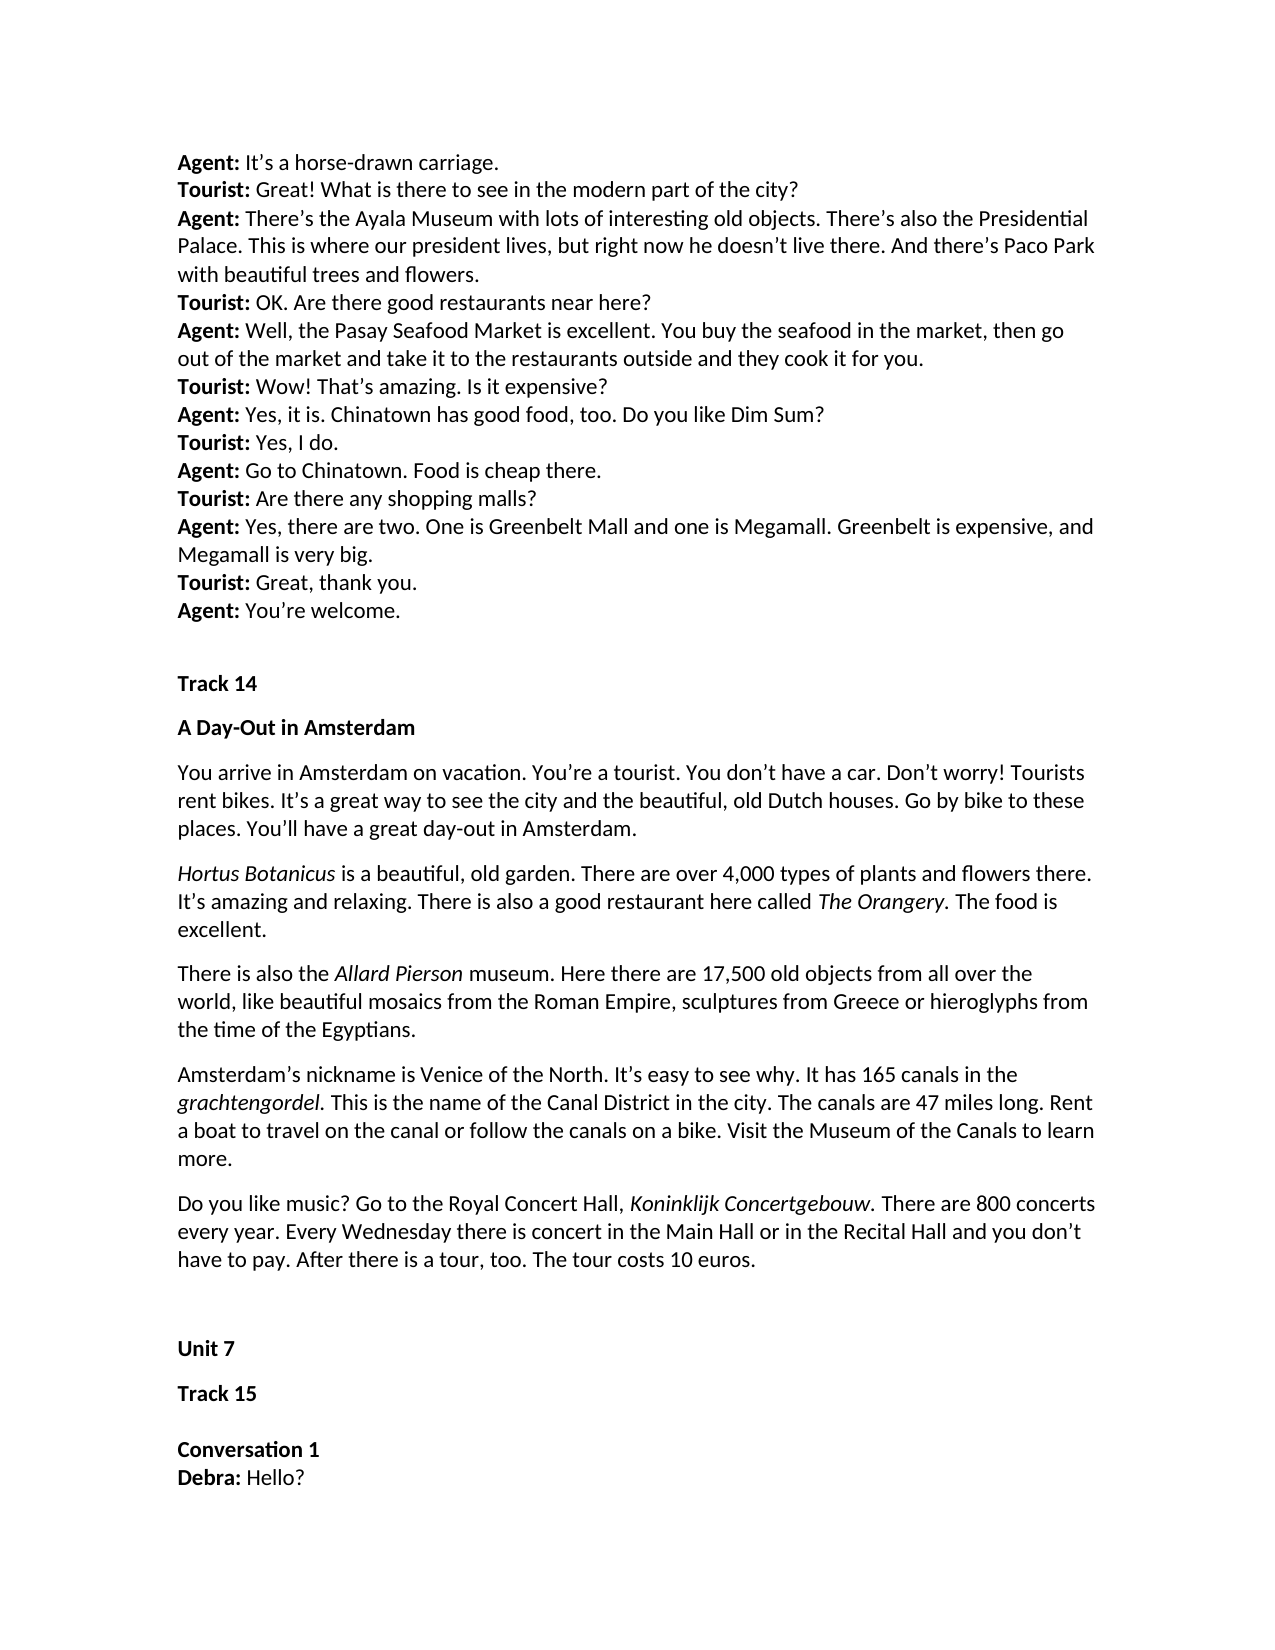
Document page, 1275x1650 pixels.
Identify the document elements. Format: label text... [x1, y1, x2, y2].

text Agent: Go to Chinatown. Food is cheap there. [177, 456, 1098, 484]
text Unit 7 [177, 1334, 1098, 1362]
text Agent: Yes, it is. Chinatown has good food, too. Do you like Dim Sum? [177, 400, 1098, 428]
text Conversation 1 [177, 1435, 1098, 1463]
text Tourist: Yes, I do. [177, 428, 1098, 456]
text Do you like music? Go to the Royal Concert Hall, Koninklijk Concertgebouw. There are 800 concerts every year. Every Wednesday there is concert in the Main Hall or in the Recital Hall and you don’t have to pay. After there is a tour, too. The tour costs 10 euros. [177, 1189, 1098, 1273]
text Track 15 [177, 1379, 1098, 1407]
text Agent: Yes, there are two. One is Greenbelt Mall and one is Megamall. Greenbelt is expensive, and Megamall is very big. [177, 512, 1098, 568]
text Agent: There’s the Ayala Museum with lots of interesting old objects. There’s also the Presidential Palace. This is where our president lives, but right now he doesn’t live there. And there’s Paco Park with beautiful trees and flowers. [177, 204, 1098, 288]
text Debra: Hello? [177, 1463, 1098, 1491]
text Agent: You’re welcome. [177, 596, 1098, 624]
text Hortus Botanicus is a beautiful, old garden. There are over 4,000 types of plants and flowers there. It’s amazing and relaxing. There is also a good restaurant here called The Orangery. The food is excellent. [177, 859, 1098, 943]
text Tourist: Great! What is there to see in the modern part of the city? [177, 176, 1098, 204]
text Amsterdam’s nickname is Venice of the North. It’s easy to see why. It has 165 canals in the grachtengordel. This is the name of the Canal District in the city. The canals are 47 miles long. Rent a boat to travel on the canal or follow the canals on a bike. Visit the Museum of the Canals to learn more. [177, 1060, 1098, 1172]
text Agent: Well, the Pasay Seafood Market is excellent. You buy the seafood in the market, then go out of the market and take it to the restaurants outside and they cook it for you. [177, 316, 1098, 372]
text A Day-Out in Amsterdam [177, 713, 1098, 741]
text You arrive in Amsterdam on vacation. You’re a tourist. You don’t have a car. Don’t worry! Tourists rent bikes. It’s a great way to see the city and the beautiful, old Dutch houses. Go by bike to these places. You’ll have a great day-out in Amsterdam. [177, 758, 1098, 842]
text Tourist: OK. Are there good restaurants near here? [177, 288, 1098, 316]
text Agent: It’s a horse-drawn carriage. [177, 148, 1098, 176]
text Track 14 [177, 669, 1098, 697]
text There is also the Allard Pierson museum. Here there are 17,500 old objects from all over the world, like beautiful mosaics from the Roman Empire, sculptures from Greece or hieroglyphs from the time of the Egyptians. [177, 959, 1098, 1043]
text Tourist: Wow! That’s amazing. Is it expensive? [177, 372, 1098, 400]
text Tourist: Are there any shopping malls? [177, 484, 1098, 512]
text Tourist: Great, thank you. [177, 568, 1098, 596]
